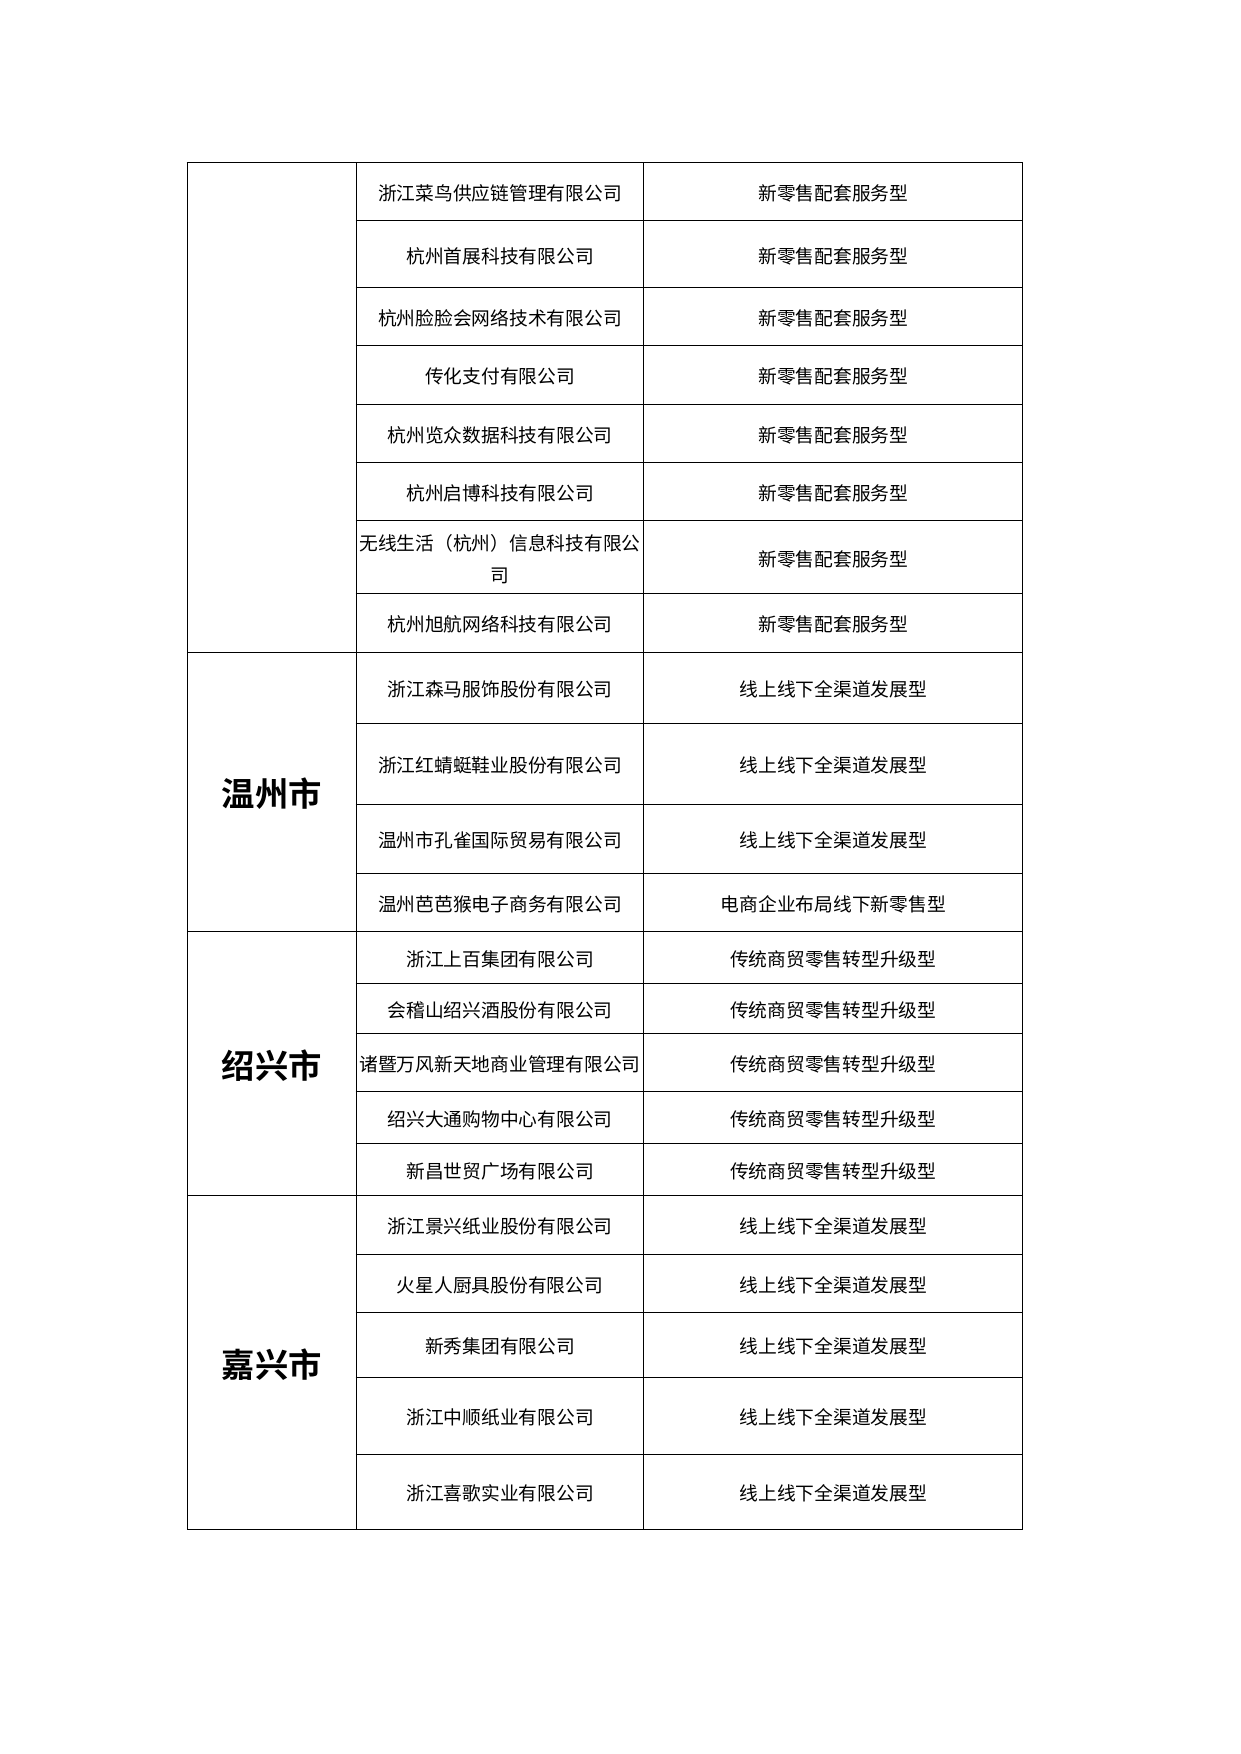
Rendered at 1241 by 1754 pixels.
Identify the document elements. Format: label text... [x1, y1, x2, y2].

table_cell 绍兴市 [188, 932, 356, 1195]
table_cell 新零售配套服务型 [644, 288, 1022, 345]
table_cell 杭州览众数据科技有限公司 [357, 405, 643, 462]
table_cell 线上线下全渠道发展型 [644, 1196, 1022, 1254]
table_cell 浙江森马服饰股份有限公司 [357, 653, 643, 722]
table_cell 杭州脸脸会网络技术有限公司 [357, 288, 643, 345]
table_cell 传统商贸零售转型升级型 [644, 932, 1022, 983]
table_cell 诸暨万风新天地商业管理有限公司 [357, 1034, 643, 1091]
table_cell 绍兴大通购物中心有限公司 [357, 1092, 643, 1143]
table_cell 新零售配套服务型 [644, 346, 1022, 404]
table_cell 传统商贸零售转型升级型 [644, 1092, 1022, 1143]
table_cell 会稽山绍兴酒股份有限公司 [357, 984, 643, 1033]
table_cell 无线生活（杭州）信息科技有限公司 [357, 521, 643, 593]
table_cell 新零售配套服务型 [644, 163, 1022, 220]
table_cell 线上线下全渠道发展型 [644, 805, 1022, 872]
table_cell 线上线下全渠道发展型 [644, 1313, 1022, 1377]
table_cell 浙江菜鸟供应链管理有限公司 [357, 163, 643, 220]
table_cell 杭州旭航网络科技有限公司 [357, 594, 643, 652]
table_cell 新零售配套服务型 [644, 405, 1022, 462]
table_cell 温州市 [188, 653, 356, 931]
table_cell 线上线下全渠道发展型 [644, 1255, 1022, 1312]
table_cell 火星人厨具股份有限公司 [357, 1255, 643, 1312]
table_cell 新零售配套服务型 [644, 221, 1022, 287]
table_cell 线上线下全渠道发展型 [644, 1455, 1022, 1529]
table_cell 线上线下全渠道发展型 [644, 724, 1022, 804]
table_cell 杭州首展科技有限公司 [357, 221, 643, 287]
table_cell 新昌世贸广场有限公司 [357, 1144, 643, 1195]
table_cell 浙江中顺纸业有限公司 [357, 1378, 643, 1454]
table_cell 温州市孔雀国际贸易有限公司 [357, 805, 643, 872]
table_cell 温州芭芭猴电子商务有限公司 [357, 874, 643, 931]
table_cell 新零售配套服务型 [644, 521, 1022, 593]
table_cell 传化支付有限公司 [357, 346, 643, 404]
table_cell 新零售配套服务型 [644, 594, 1022, 652]
table_cell 杭州启博科技有限公司 [357, 463, 643, 520]
table_cell 浙江红蜻蜓鞋业股份有限公司 [357, 724, 643, 804]
table_cell 嘉兴市 [188, 1196, 356, 1529]
table_cell 电商企业布局线下新零售型 [644, 874, 1022, 931]
table_cell 新秀集团有限公司 [357, 1313, 643, 1377]
table_cell 线上线下全渠道发展型 [644, 653, 1022, 722]
table_cell 新零售配套服务型 [644, 463, 1022, 520]
table_cell 浙江景兴纸业股份有限公司 [357, 1196, 643, 1254]
table_cell 浙江喜歌实业有限公司 [357, 1455, 643, 1529]
table_cell 线上线下全渠道发展型 [644, 1378, 1022, 1454]
table_cell 传统商贸零售转型升级型 [644, 984, 1022, 1033]
table_cell 传统商贸零售转型升级型 [644, 1034, 1022, 1091]
table_cell 传统商贸零售转型升级型 [644, 1144, 1022, 1195]
table_cell 浙江上百集团有限公司 [357, 932, 643, 983]
